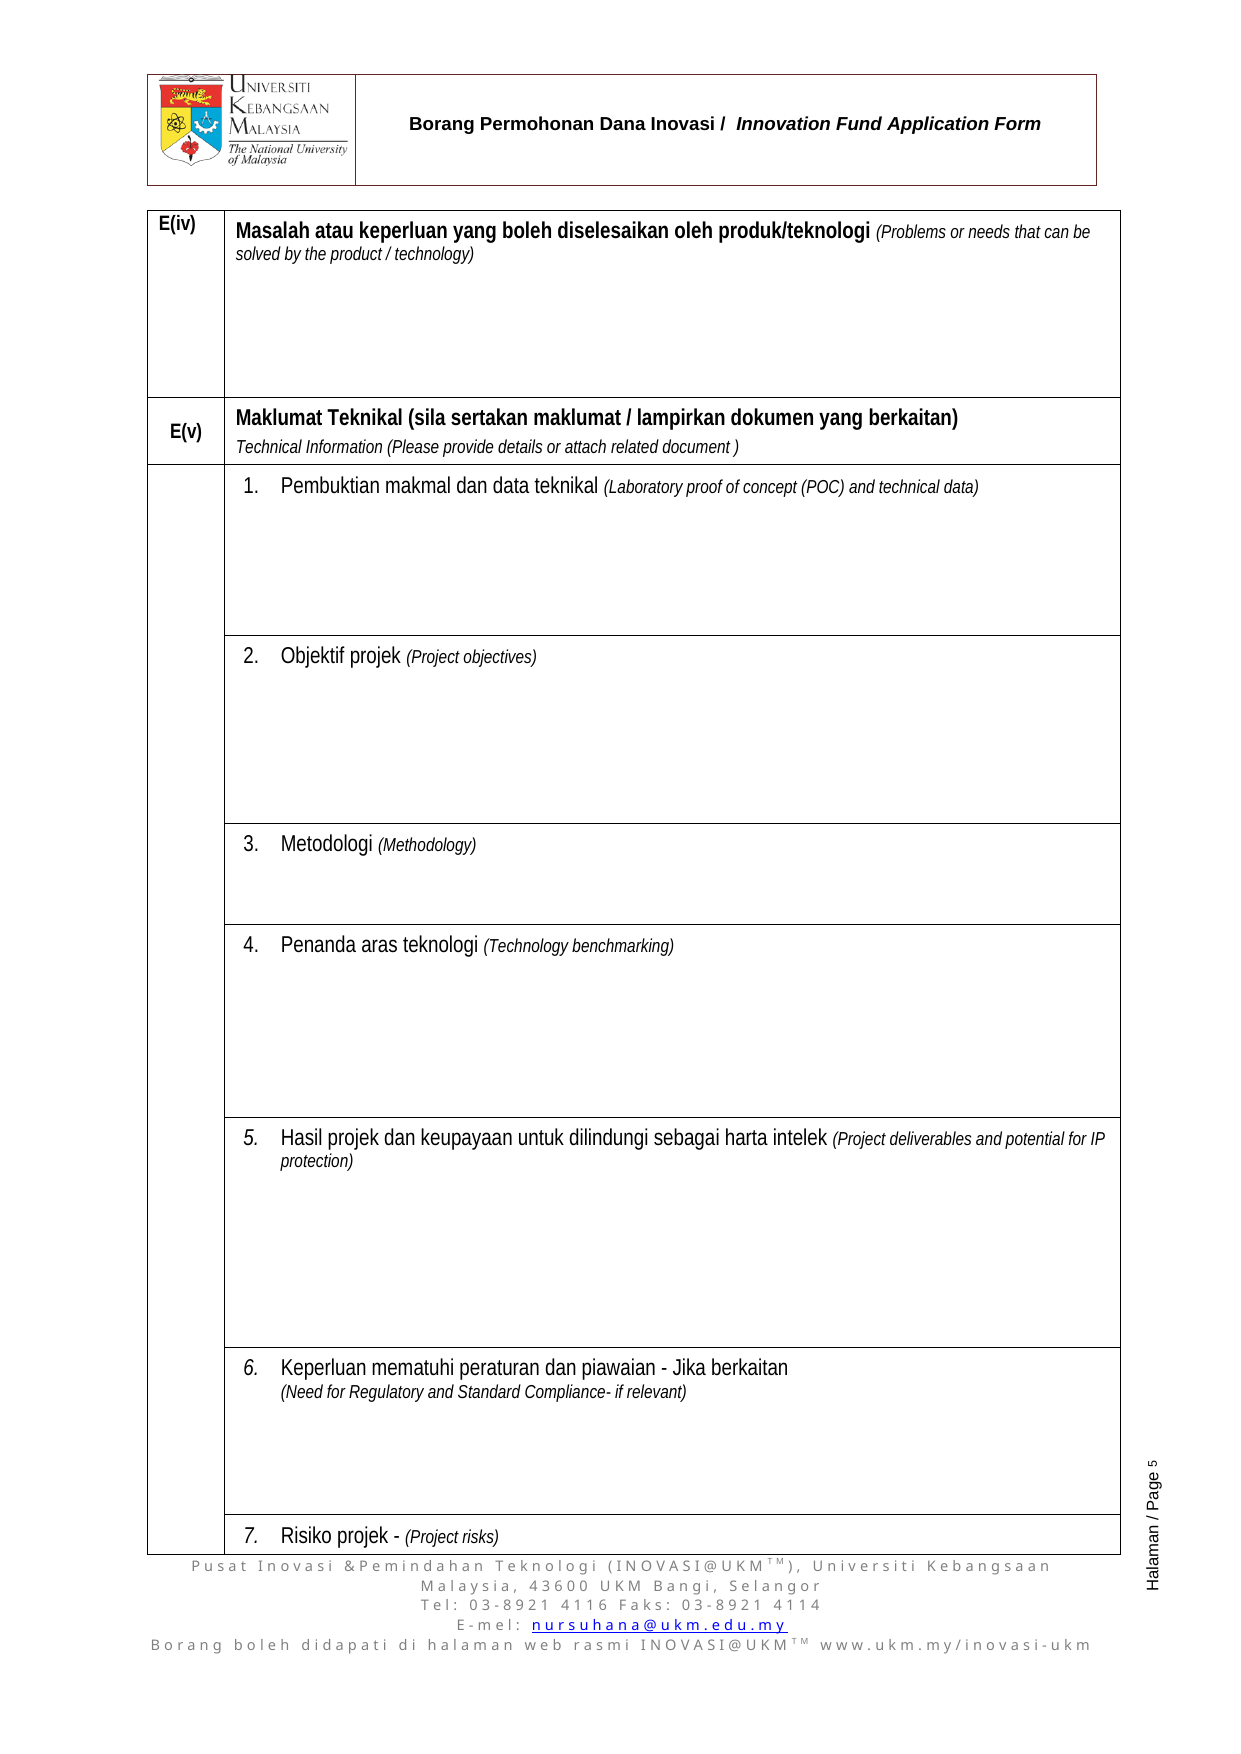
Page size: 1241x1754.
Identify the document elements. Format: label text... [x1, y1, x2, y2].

table_cell Keperluan mematuhi peraturan dan piawaian - Jika berkaitan (Need for Regulatory and Standard Compliance- if relevant) [225, 1348, 1120, 1514]
table_cell Hasil projek dan keupayaan untuk dilindungi sebagai harta intelek (Project deliverables and potential for IP protection) [225, 1118, 1120, 1347]
table_cell E(v) [148, 398, 224, 464]
table_cell Pembuktian makmal dan data teknikal (Laboratory proof of concept (POC) and technical data) [225, 465, 1120, 634]
table_cell [148, 465, 224, 1554]
table_cell Penanda aras teknologi (Technology benchmarking) [225, 925, 1120, 1117]
table_cell Maklumat Teknikal (sila sertakan maklumat / lampirkan dokumen yang berkaitan) Technical Information (Please provide details or attach related document ) [225, 398, 1120, 464]
table_cell Objektif projek (Project objectives) [225, 636, 1120, 823]
table_cell Masalah atau keperluan yang boleh diselesaikan oleh produk/teknologi (Problems or needs that can be solved by the product / technology) [225, 211, 1120, 397]
table_cell Risiko projek - (Project risks) Risiko teknikal (Technical risk) Risiko kewangan (Financial risk) Risiko sumber manusia (Human Resource risk) [225, 1515, 1120, 1554]
table_cell Metodologi (Methodology) [225, 824, 1120, 923]
table_cell E(iv) [148, 211, 224, 397]
picture [158, 74, 348, 166]
